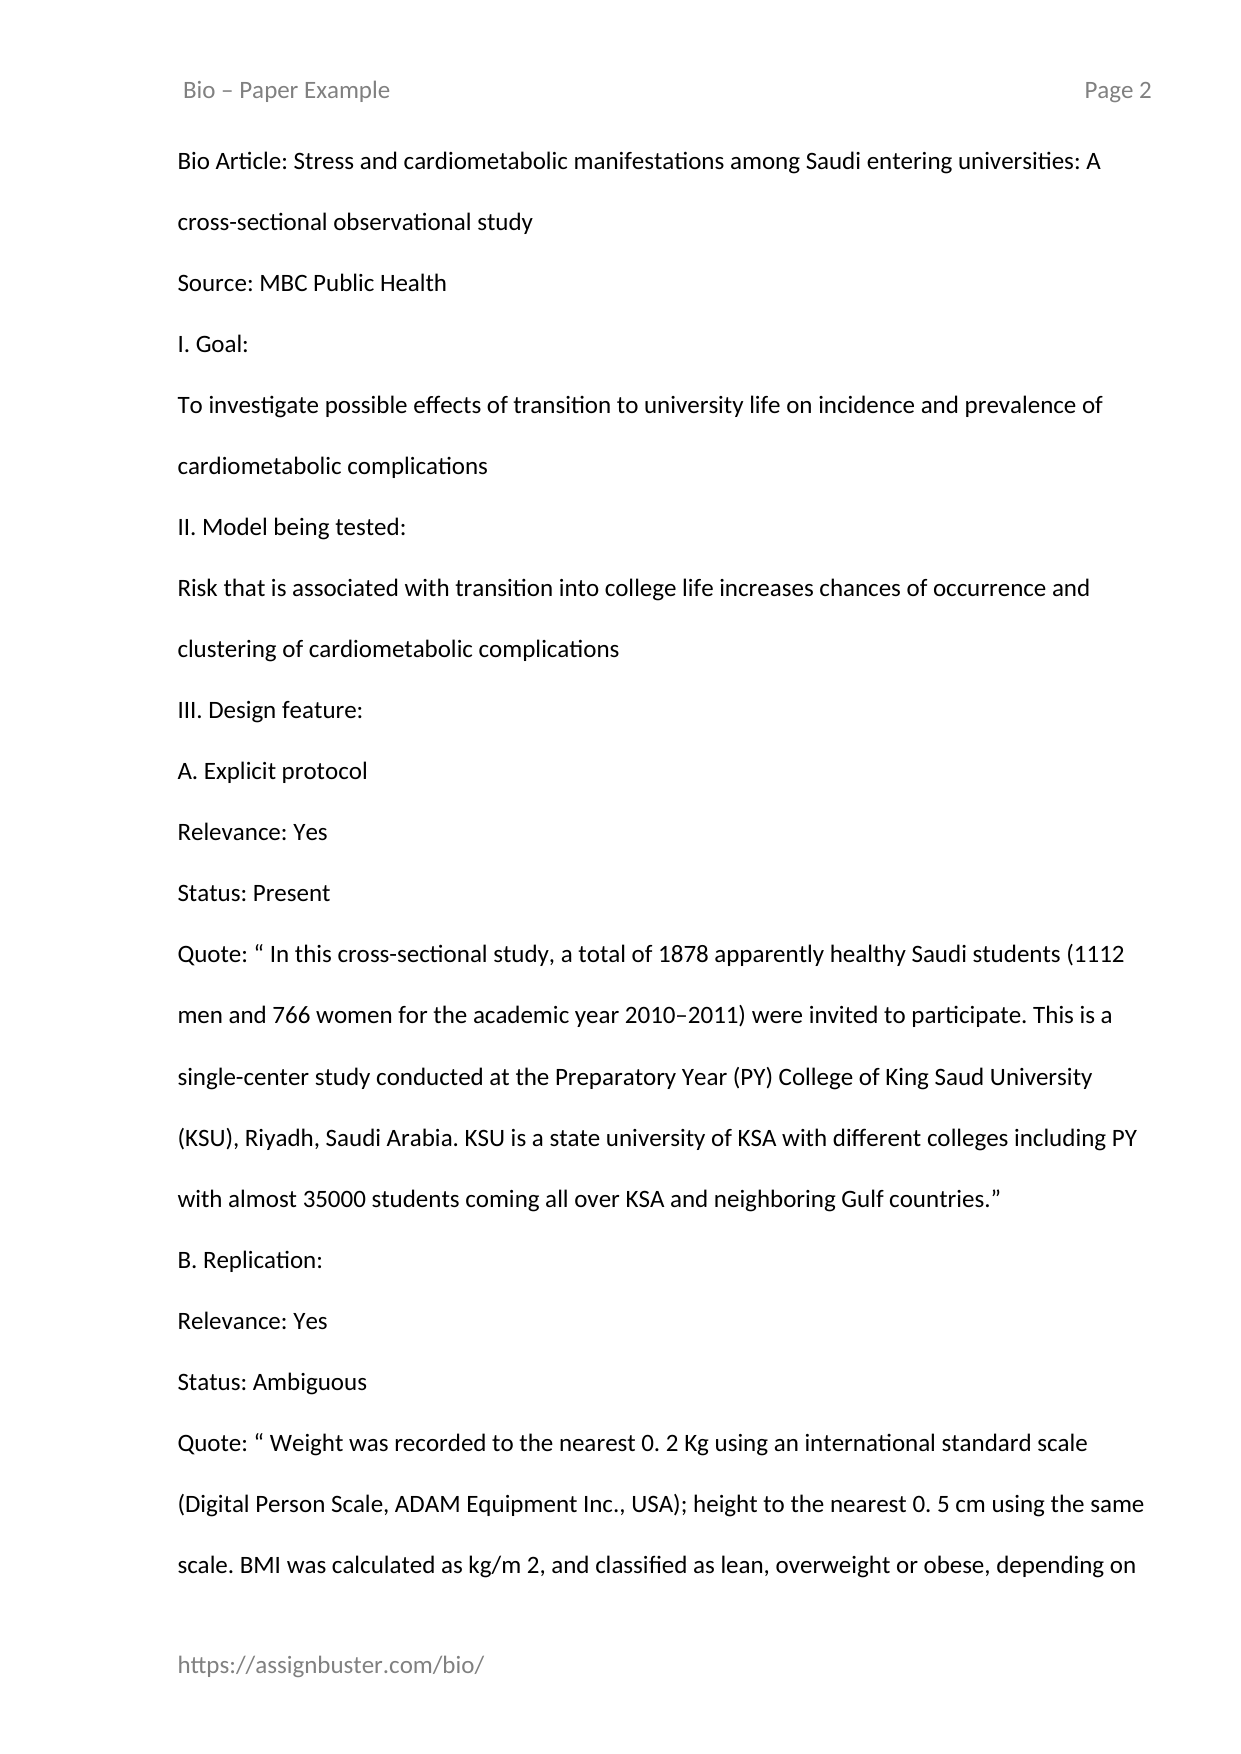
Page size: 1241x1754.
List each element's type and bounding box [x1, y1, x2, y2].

text [177, 145, 1152, 1579]
